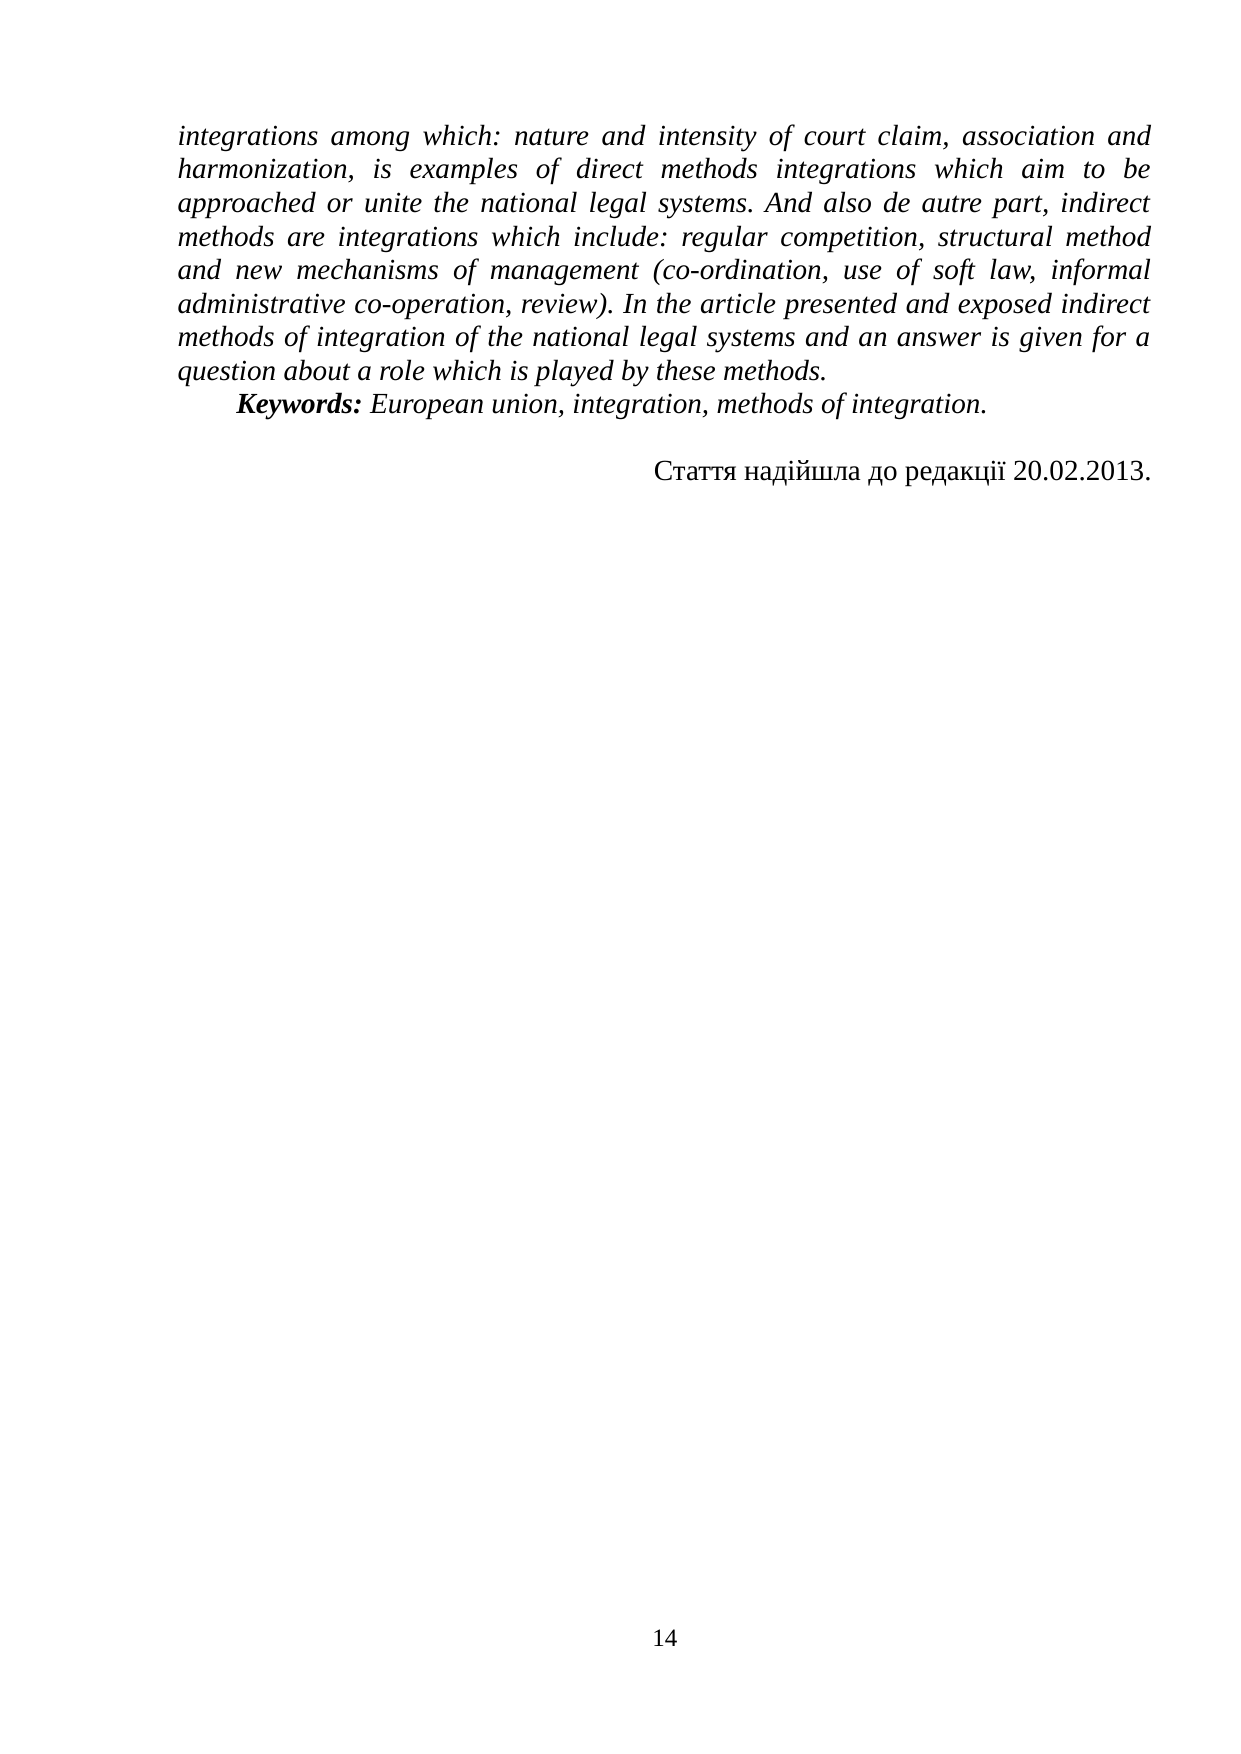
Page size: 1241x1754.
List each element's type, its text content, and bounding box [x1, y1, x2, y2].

text Стаття надійшла до редакції 20.02.2013. [177, 453, 1152, 487]
text Keywords: European union, integration, methods of integration. [177, 386, 1152, 420]
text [177, 118, 1152, 386]
